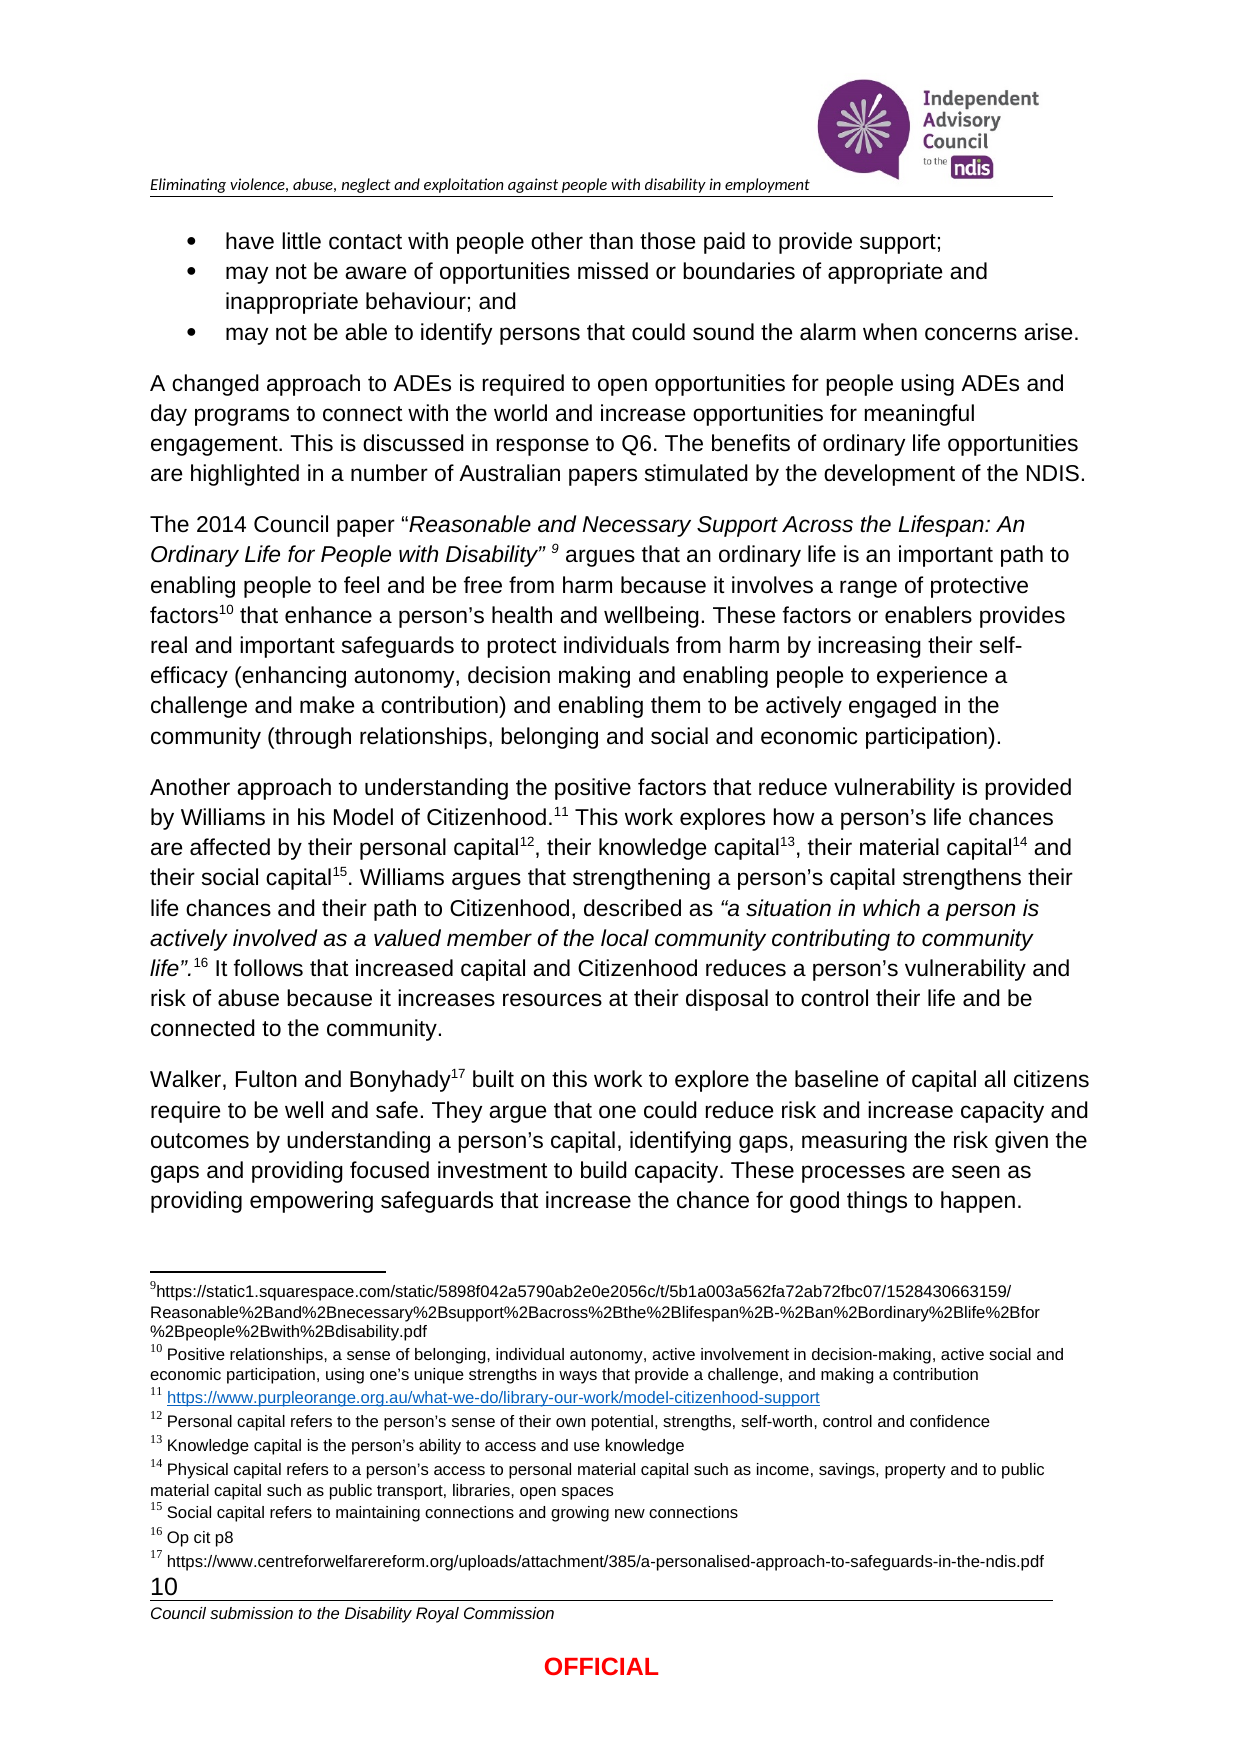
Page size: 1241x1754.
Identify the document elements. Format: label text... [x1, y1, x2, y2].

list have little contact with people other than those paid to provide support; [187, 228, 1090, 254]
list may not be aware of opportunities missed or boundaries of appropriate and inappropriate behaviour; and [187, 258, 1090, 315]
text Another approach to understanding the positive factors that reduce vulnerability is provided by Williams in his Model of Citizenhood. This work explores how a person’s life chances are affected by their personal capital, their knowledge capital, their material capital and their social capital. Williams argues that strengthening a person’s capital strengthens their life chances and their path to Citizenhood, described as “a situation in which a person is actively involved as a valued member of the local community contributing to community life”. It follows that increased capital and Citizenhood reduces a person’s vulnerability and risk of abuse because it increases resources at their disposal to control their life and be connected to the community. [150, 774, 1090, 1042]
text A changed approach to ADEs is required to open opportunities for people using ADEs and day programs to connect with the world and increase opportunities for meaningful engagement. This is discussed in response to Q6. The benefits of ordinary life opportunities are highlighted in a number of Australian papers stimulated by the development of the NDIS. [150, 369, 1090, 487]
list may not be able to identify persons that could sound the alarm when concerns arise. [187, 318, 1090, 345]
picture [810, 73, 1045, 191]
text Walker, Fulton and Bonyhady built on this work to explore the baseline of capital all citizens require to be well and safe. They argue that one could reduce risk and increase capacity and outcomes by understanding a person’s capital, identifying gaps, measuring the risk given the gaps and providing focused investment to build capacity. These processes are seen as providing empowering safeguards that increase the chance for good things to happen. [150, 1066, 1090, 1214]
text The 2014 Council paper “Reasonable and Necessary Support Across the Lifespan: An Ordinary Life for People with Disability” argues that an ordinary life is an important path to enabling people to feel and be free from harm because it involves a range of protective factors that enhance a person’s health and wellbeing. These factors or enablers provides real and important safeguards to protect individuals from harm by increasing their self-efficacy (enhancing autonomy, decision making and enabling people to experience a challenge and make a contribution) and enabling them to be actively engaged in the community (through relationships, belonging and social and economic participation). [150, 511, 1090, 749]
